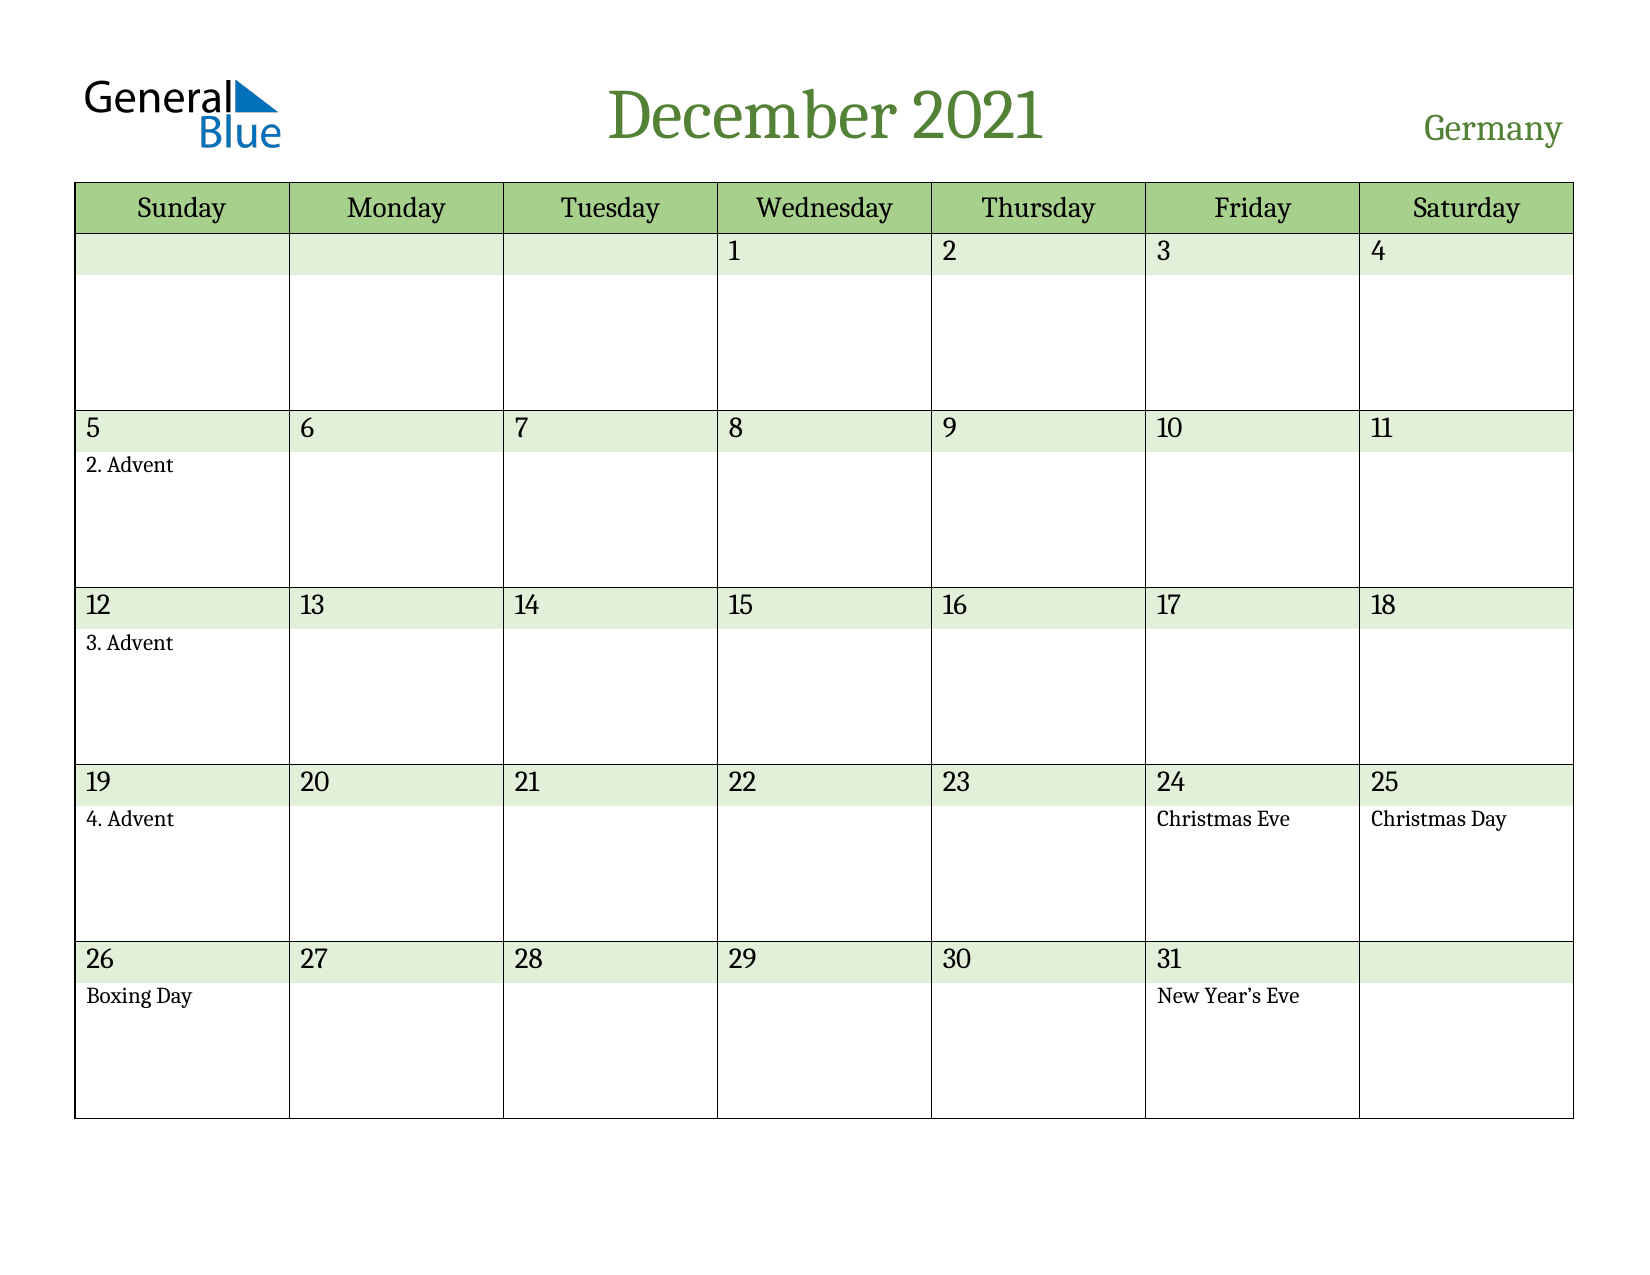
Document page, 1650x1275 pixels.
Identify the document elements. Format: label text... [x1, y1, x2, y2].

table_cell [290, 275, 503, 410]
table_cell Saturday [1360, 183, 1573, 233]
table_cell [504, 275, 717, 410]
table_cell 8 [718, 411, 931, 452]
table_cell [76, 275, 289, 410]
table_cell 29 [718, 942, 931, 983]
table_cell [1360, 942, 1573, 983]
table_cell 11 [1360, 411, 1573, 452]
table_cell 25 [1360, 765, 1573, 806]
table_cell 26 [76, 942, 289, 983]
table_cell 30 [932, 942, 1145, 983]
table_cell [932, 806, 1145, 941]
table_cell 14 [504, 588, 717, 629]
table_cell 7 [504, 411, 717, 452]
table_cell Friday [1146, 183, 1359, 233]
table_cell 2 [932, 234, 1145, 275]
table_cell [504, 629, 717, 764]
table_cell [718, 629, 931, 764]
table_cell 23 [932, 765, 1145, 806]
table_cell [1360, 452, 1573, 587]
table_cell Sunday [76, 183, 289, 233]
table_cell 12 [76, 588, 289, 629]
table_cell [1146, 629, 1359, 764]
table_cell New Year’s Eve [1146, 983, 1359, 1118]
table_cell [718, 983, 931, 1118]
table_cell [290, 629, 503, 764]
table_cell 16 [932, 588, 1145, 629]
table_cell 13 [290, 588, 503, 629]
table_cell Monday [290, 183, 503, 233]
table_cell [290, 234, 503, 275]
table_cell [932, 452, 1145, 587]
table_cell 17 [1146, 588, 1359, 629]
table_cell Thursday [932, 183, 1145, 233]
table_cell [504, 983, 717, 1118]
table_cell [932, 275, 1145, 410]
table_cell 20 [290, 765, 503, 806]
table_header Germany [1146, 75, 1574, 182]
table_cell 28 [504, 942, 717, 983]
table_cell [290, 452, 503, 587]
table_cell 3 [1146, 234, 1359, 275]
table_cell 15 [718, 588, 931, 629]
table_cell 24 [1146, 765, 1359, 806]
table_cell 9 [932, 411, 1145, 452]
table_cell 4. Advent [76, 806, 289, 941]
table_cell 3. Advent [76, 629, 289, 764]
table_cell [504, 234, 717, 275]
table_cell [1146, 452, 1359, 587]
table_cell 31 [1146, 942, 1359, 983]
table_cell 2. Advent [76, 452, 289, 587]
table_cell [504, 452, 717, 587]
table_cell 22 [718, 765, 931, 806]
table_cell [932, 629, 1145, 764]
table_cell [1360, 275, 1573, 410]
table_cell [504, 806, 717, 941]
table_cell 10 [1146, 411, 1359, 452]
table_cell 27 [290, 942, 503, 983]
table_cell [718, 806, 931, 941]
picture [85, 80, 281, 148]
table_cell [290, 806, 503, 941]
table_cell [76, 234, 289, 275]
table_cell 19 [76, 765, 289, 806]
table_cell Tuesday [504, 183, 717, 233]
table_cell 6 [290, 411, 503, 452]
table_cell Wednesday [718, 183, 931, 233]
table_cell 18 [1360, 588, 1573, 629]
table_cell 21 [504, 765, 717, 806]
table_cell 5 [76, 411, 289, 452]
table_cell 4 [1360, 234, 1573, 275]
table_cell [1360, 983, 1573, 1118]
table_cell [1146, 275, 1359, 410]
table_cell [718, 452, 931, 587]
table_cell [1360, 629, 1573, 764]
table_cell 1 [718, 234, 931, 275]
table_header December 2021 [503, 75, 1146, 182]
table_cell [290, 983, 503, 1118]
table_cell [932, 983, 1145, 1118]
table_cell Boxing Day [76, 983, 289, 1118]
table_cell Christmas Eve [1146, 806, 1359, 941]
table_header [75, 75, 503, 182]
table_cell [718, 275, 931, 410]
table_cell Christmas Day [1360, 806, 1573, 941]
